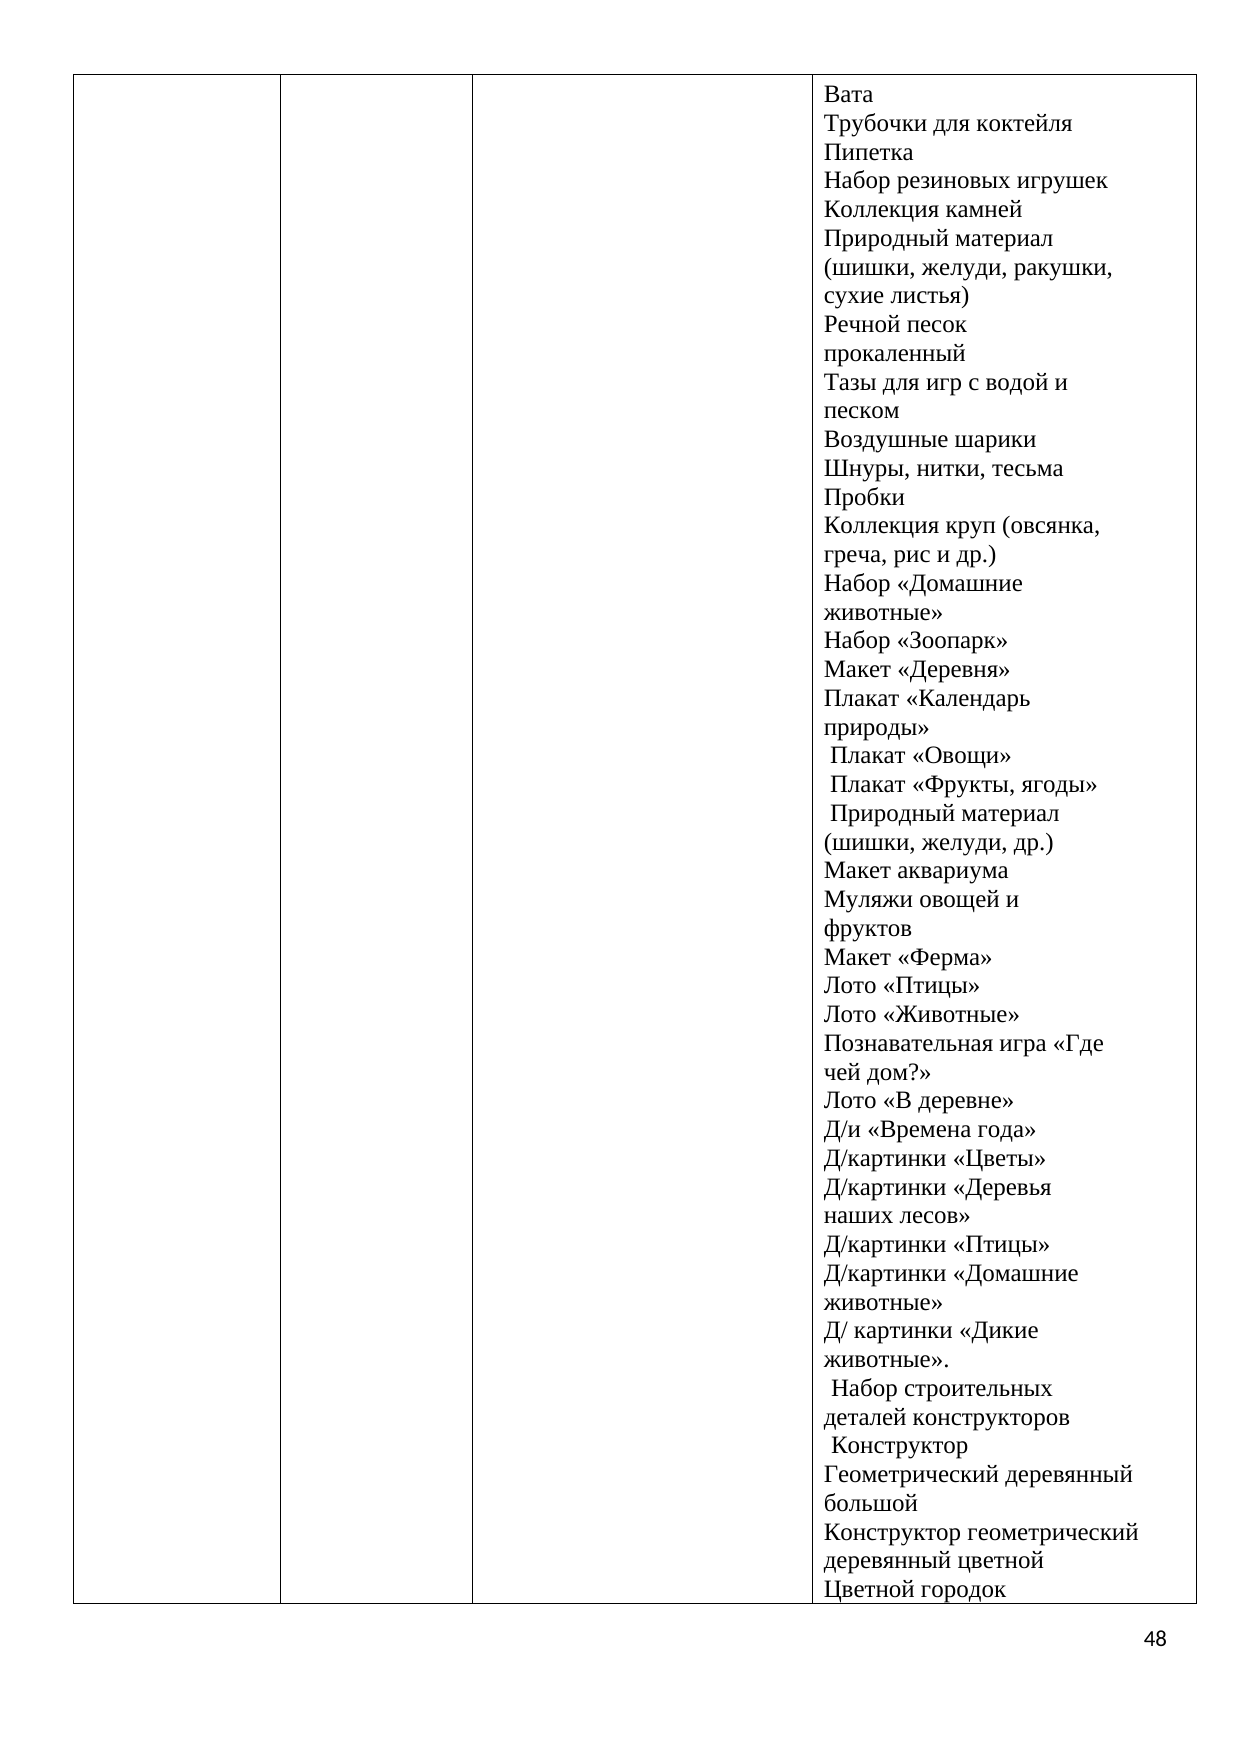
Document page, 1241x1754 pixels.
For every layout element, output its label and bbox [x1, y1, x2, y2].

table_cell [473, 75, 812, 1603]
table_cell [281, 75, 472, 1603]
table_cell [813, 75, 1196, 1603]
table_cell [74, 75, 280, 1603]
